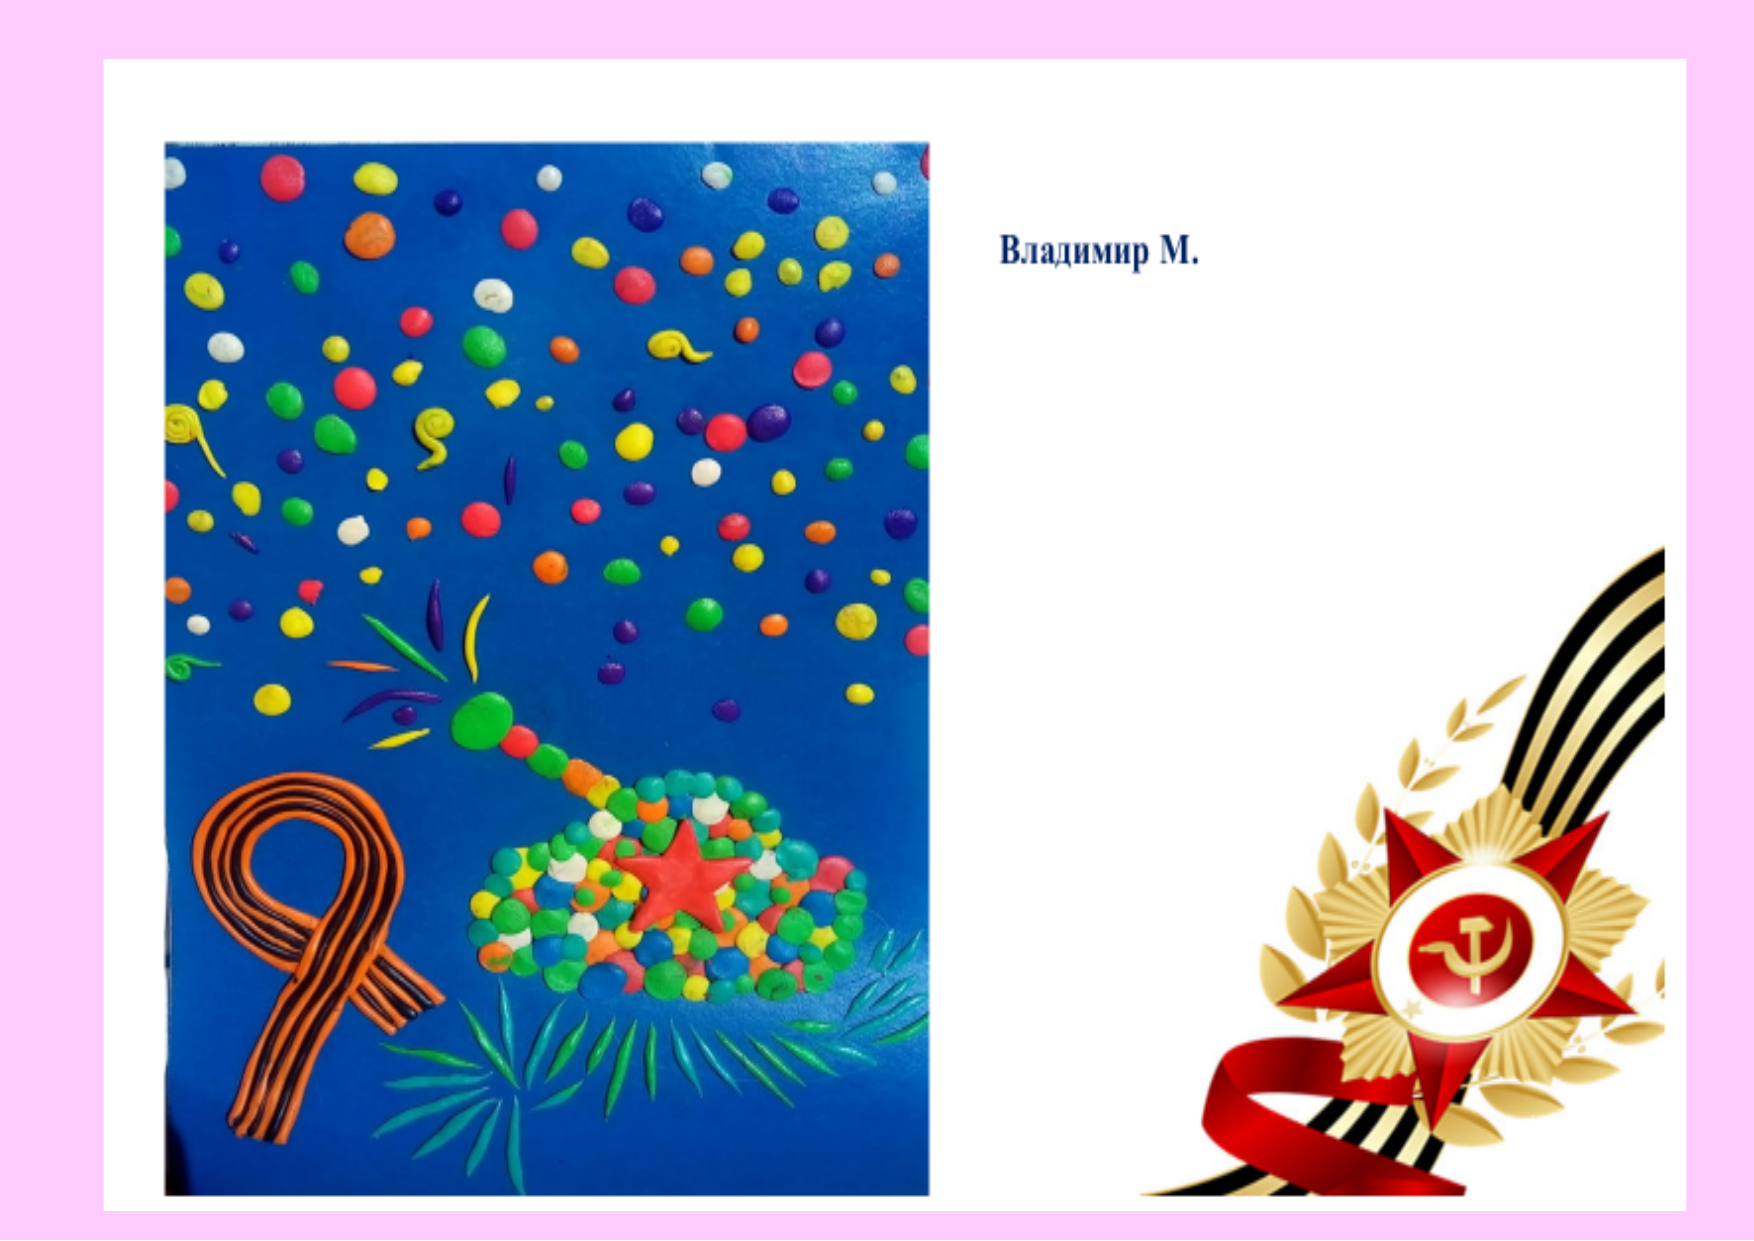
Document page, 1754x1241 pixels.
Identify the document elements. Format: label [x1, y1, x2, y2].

picture [103, 59, 1687, 1211]
